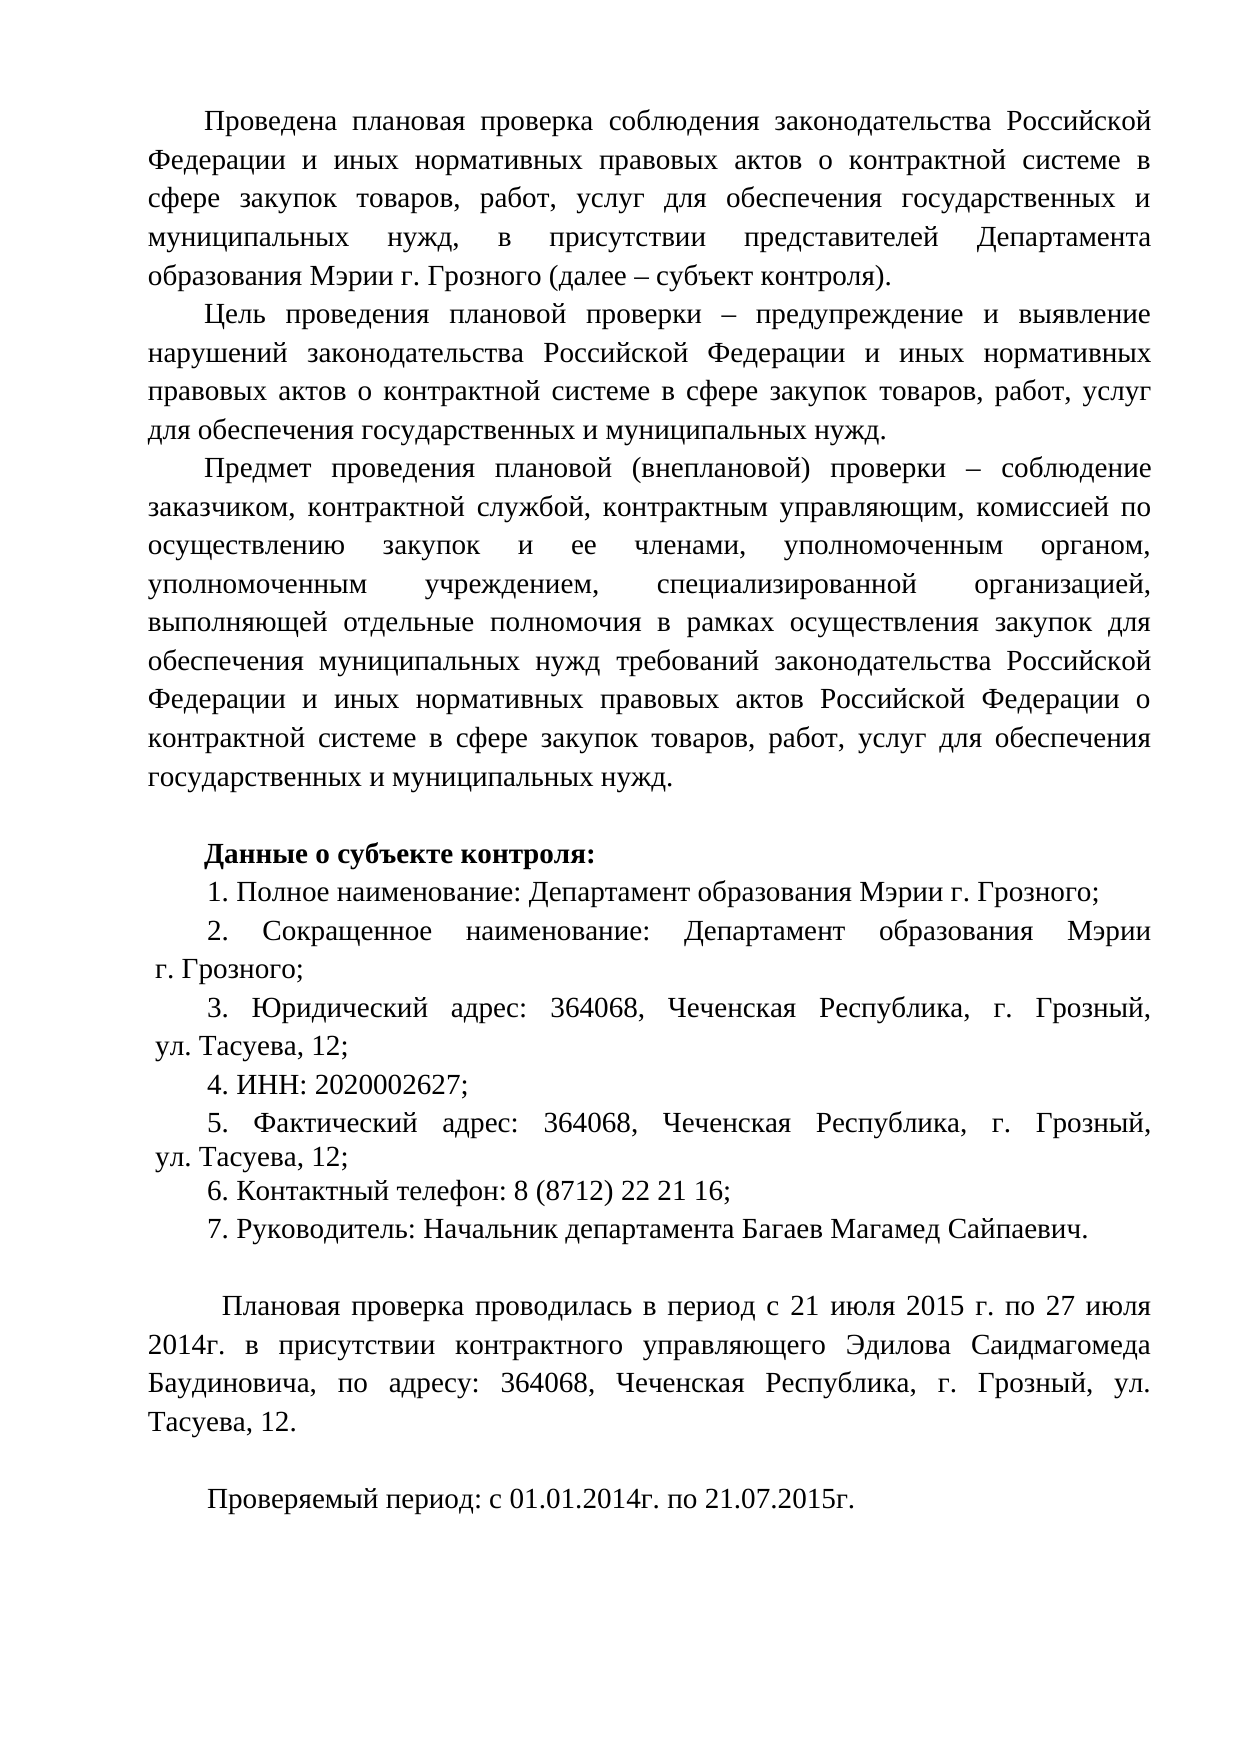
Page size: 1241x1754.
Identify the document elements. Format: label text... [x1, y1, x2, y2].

text Проверяемый период: с 01.01.2014г. по 21.07.2015г. [148, 1481, 1152, 1514]
text 1. Полное наименование: Департамент образования Мэрии г. Грозного; [148, 874, 1152, 908]
text 2. Сокращенное наименование: Департамент образования Мэрии г. Грозного; [148, 913, 1152, 985]
text Проведена плановая проверка соблюдения законодательства Российской Федерации и иных нормативных правовых актов о контрактной системе в сфере закупок товаров, работ, услуг для обеспечения государственных и муниципальных нужд, в присутствии представителей Департамента образования Мэрии г. Грозного (далее – субъект контроля). [148, 103, 1152, 291]
text 4. ИНН: 2020002627; [148, 1067, 1152, 1101]
text Плановая проверка проводилась в период с 21 июля 2015 г. по 27 июля 2014г. в присутствии контрактного управляющего Эдилова Саидмагомеда Баудиновича, по адресу: 364068, Чеченская Республика, г. Грозный, ул. Тасуева, 12. [148, 1288, 1152, 1437]
text Предмет проведения плановой (внеплановой) проверки – соблюдение заказчиком, контрактной службой, контрактным управляющим, комиссией по осуществлению закупок и ее членами, уполномоченным органом, уполномоченным учреждением, специализированной организацией, выполняющей отдельные полномочия в рамках осуществления закупок для обеспечения муниципальных нужд требований законодательства Российской Федерации и иных нормативных правовых актов Российской Федерации о контрактной системе в сфере закупок товаров, работ, услуг для обеспечения государственных и муниципальных нужд. [148, 450, 1152, 792]
text 7. Руководитель: Начальник департамента Багаев Магамед Сайпаевич. [148, 1211, 1152, 1245]
text 5. Фактический адрес: 364068, Чеченская Республика, г. Грозный, ул. Тасуева, 12; [148, 1106, 1152, 1173]
text 6. Контактный телефон: 8 (8712) 22 21 16; [148, 1173, 1152, 1206]
text 3. Юридический адрес: 364068, Чеченская Республика, г. Грозный, ул. Тасуева, 12; [148, 990, 1152, 1062]
text Данные о субъекте контроля: [148, 836, 1152, 869]
text Цель проведения плановой проверки – предупреждение и выявление нарушений законодательства Российской Федерации и иных нормативных правовых актов о контрактной системе в сфере закупок товаров, работ, услуг для обеспечения государственных и муниципальных нужд. [148, 296, 1152, 445]
